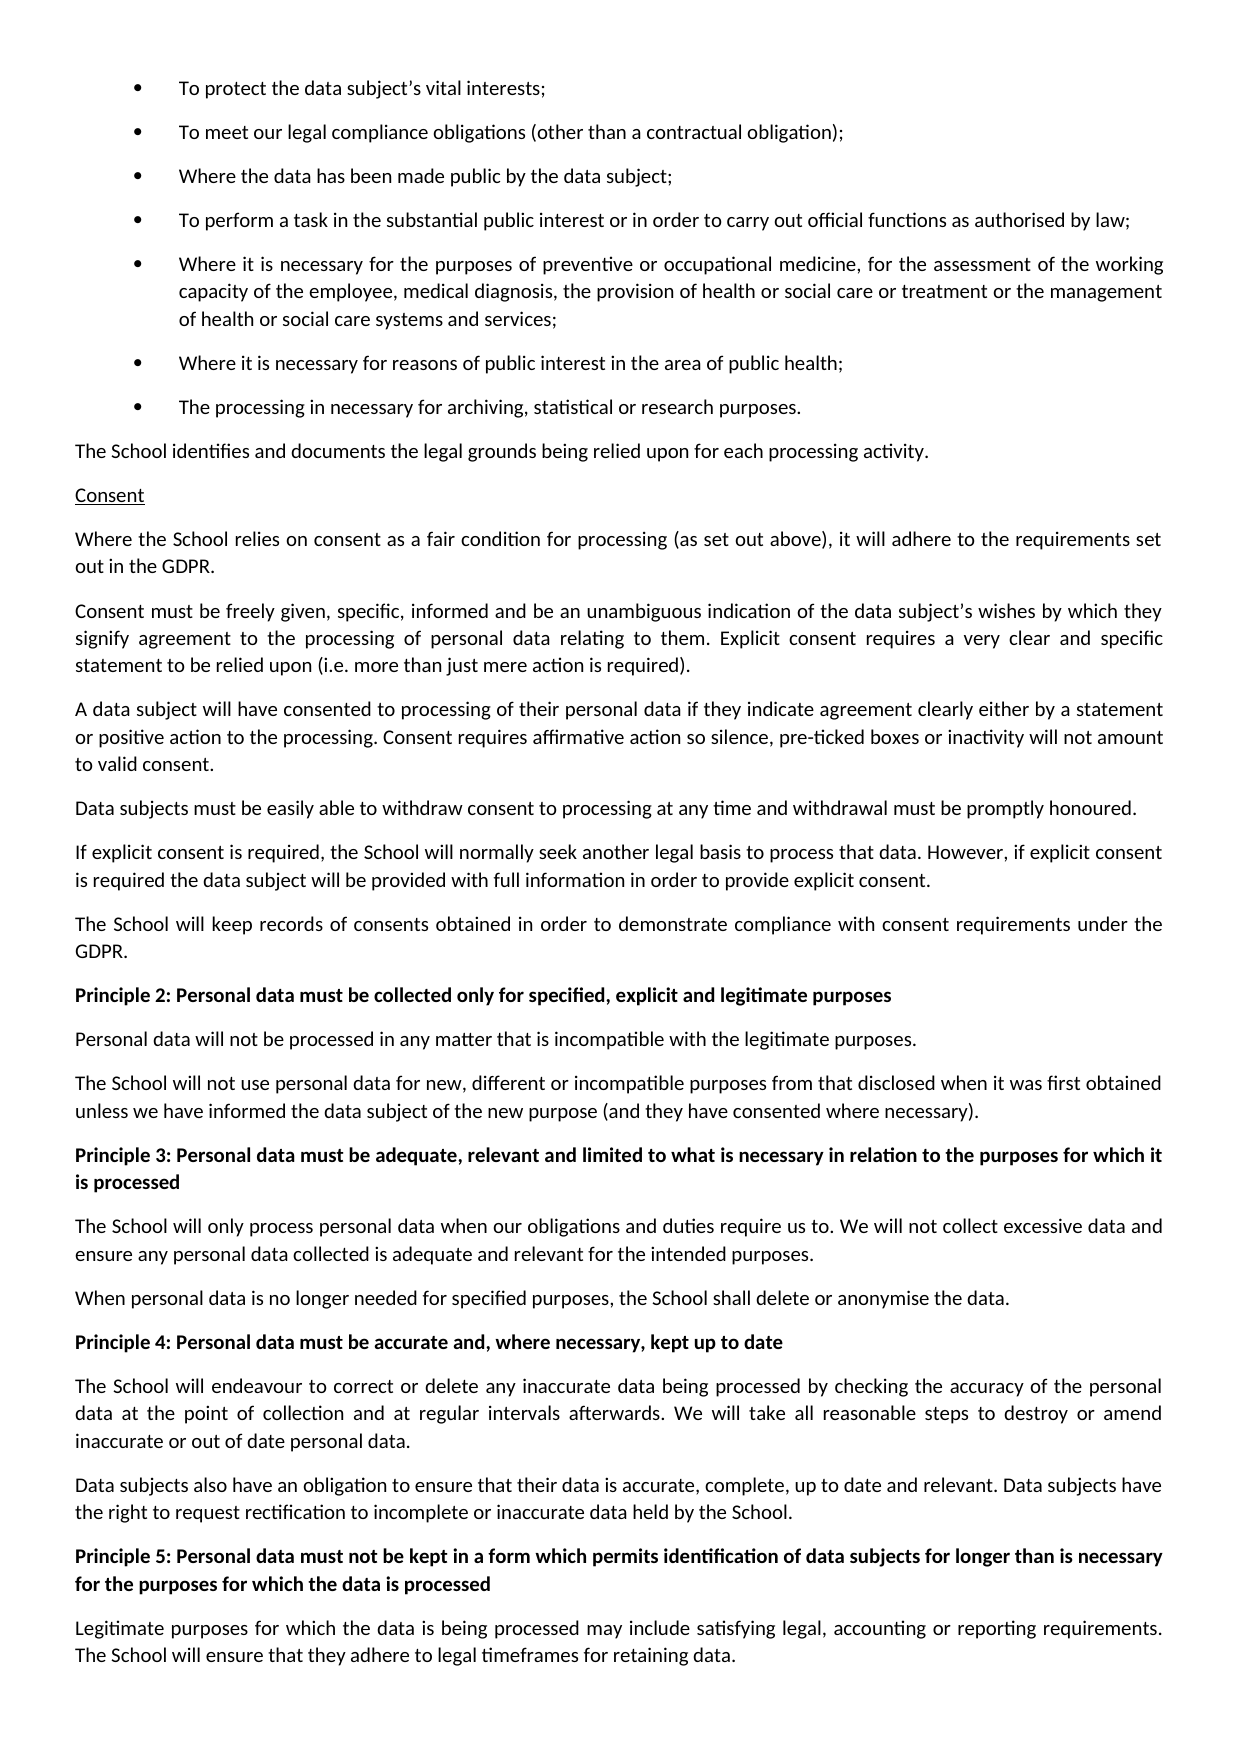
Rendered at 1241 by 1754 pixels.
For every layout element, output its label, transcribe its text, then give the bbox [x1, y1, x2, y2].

text Principle 2: Personal data must be collected only for specified, explicit and legitimate purposes [75, 982, 1165, 1008]
list To protect the data subject’s vital interests; [134, 75, 1165, 100]
text The School will only process personal data when our obligations and duties require us to. We will not collect excessive data and ensure any personal data collected is adequate and relevant for the intended purposes. [75, 1213, 1165, 1266]
list To perform a task in the substantial public interest or in order to carry out official functions as authorised by law; [134, 207, 1165, 233]
text Consent must be freely given, specific, informed and be an unambiguous indication of the data subject’s wishes by which they signify agreement to the processing of personal data relating to them. Explicit consent requires a very clear and specific statement to be relied upon (i.e. more than just mere action is required). [75, 598, 1165, 678]
text Personal data will not be processed in any matter that is incompatible with the legitimate purposes. [75, 1027, 1165, 1052]
text When personal data is no longer needed for specified purposes, the School shall delete or anonymise the data. [75, 1285, 1165, 1310]
text If explicit consent is required, the School will normally seek another legal basis to process that data. However, if explicit consent is required the data subject will be provided with full information in order to provide explicit consent. [75, 839, 1165, 892]
list The processing in necessary for archiving, statistical or research purposes. [134, 394, 1165, 419]
text Legitimate purposes for which the data is being processed may include satisfying legal, accounting or reporting requirements. The School will ensure that they adhere to legal timeframes for retaining data. [75, 1615, 1165, 1668]
text Data subjects also have an obligation to ensure that their data is accurate, complete, up to date and relevant. Data subjects have the right to request rectification to incomplete or inaccurate data held by the School. [75, 1472, 1165, 1525]
text Consent [75, 482, 1165, 508]
text The School will endeavour to correct or delete any inaccurate data being processed by checking the accuracy of the personal data at the point of collection and at regular intervals afterwards. We will take all reasonable steps to destroy or amend inaccurate or out of date personal data. [75, 1373, 1165, 1453]
list Where the data has been made public by the data subject; [134, 163, 1165, 188]
text Where the School relies on consent as a fair condition for processing (as set out above), it will adhere to the requirements set out in the GDPR. [75, 526, 1165, 579]
text Principle 3: Personal data must be adequate, relevant and limited to what is necessary in relation to the purposes for which it is processed [75, 1142, 1165, 1195]
list To meet our legal compliance obligations (other than a contractual obligation); [134, 119, 1165, 144]
list Where it is necessary for reasons of public interest in the area of public health; [134, 350, 1165, 376]
text The School identifies and documents the legal grounds being relied upon for each processing activity. [75, 438, 1165, 464]
text The School will not use personal data for new, different or incompatible purposes from that disclosed when it was first obtained unless we have informed the data subject of the new purpose (and they have consented where necessary). [75, 1071, 1165, 1123]
list Where it is necessary for the purposes of preventive or occupational medicine, for the assessment of the working capacity of the employee, medical diagnosis, the provision of health or social care or treatment or the management of health or social care systems and services; [134, 251, 1165, 331]
text Principle 4: Personal data must be accurate and, where necessary, kept up to date [75, 1329, 1165, 1354]
text The School will keep records of consents obtained in order to demonstrate compliance with consent requirements under the GDPR. [75, 911, 1165, 964]
text A data subject will have consented to processing of their personal data if they indicate agreement clearly either by a statement or positive action to the processing. Consent requires affirmative action so silence, pre-ticked boxes or inactivity will not amount to valid consent. [75, 697, 1165, 777]
text Principle 5: Personal data must not be kept in a form which permits identification of data subjects for longer than is necessary for the purposes for which the data is processed [75, 1543, 1165, 1596]
text Data subjects must be easily able to withdraw consent to processing at any time and withdrawal must be promptly honoured. [75, 796, 1165, 821]
